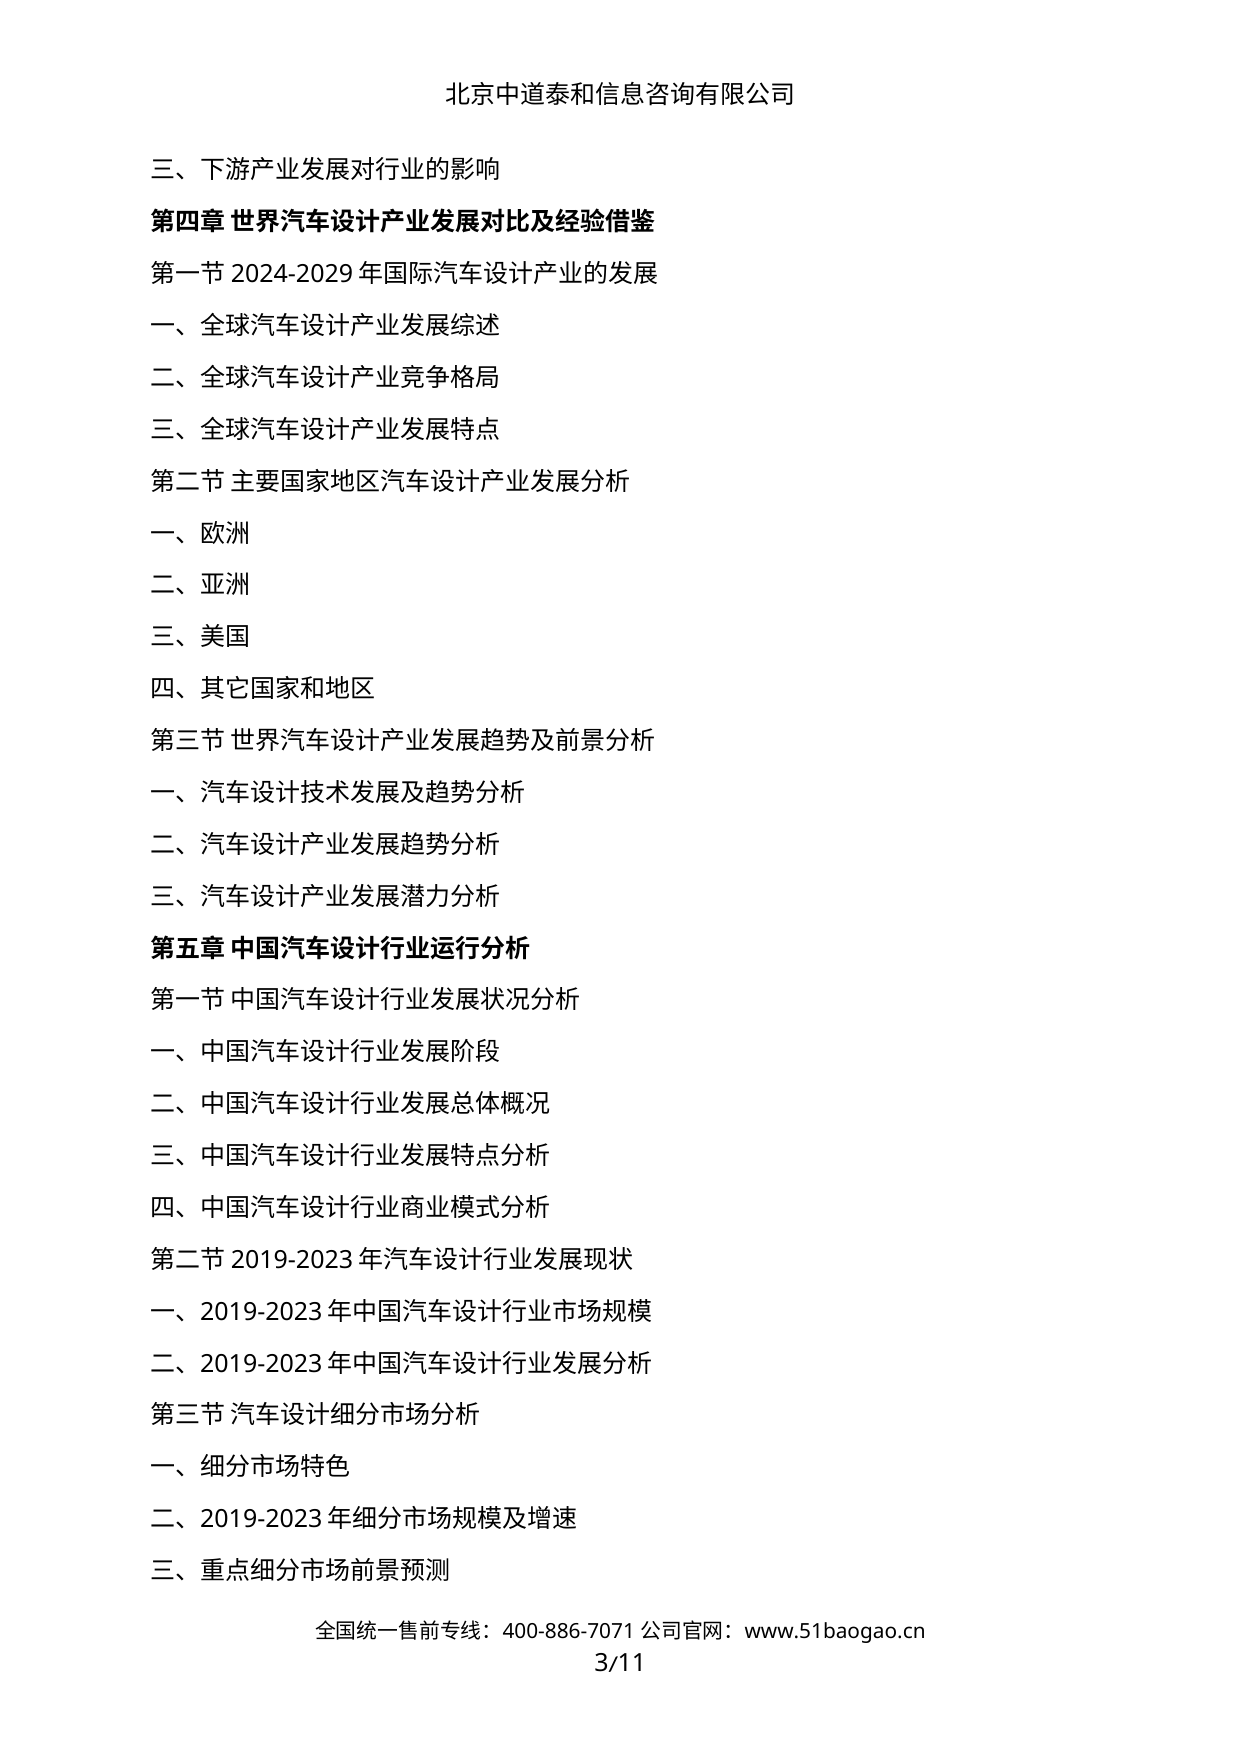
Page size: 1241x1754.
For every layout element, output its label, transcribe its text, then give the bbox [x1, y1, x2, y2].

text 三、中国汽车设计行业发展特点分析 [150, 1136, 1090, 1172]
text 第四章 世界汽车设计产业发展对比及经验借鉴 [150, 202, 1090, 238]
text 一、2019-2023年中国汽车设计行业市场规模 [150, 1291, 1090, 1327]
text 二、2019-2023年中国汽车设计行业发展分析 [150, 1343, 1090, 1379]
text 一、欧洲 [150, 513, 1090, 549]
text 四、中国汽车设计行业商业模式分析 [150, 1187, 1090, 1224]
text 第二节 主要国家地区汽车设计产业发展分析 [150, 461, 1090, 497]
text 第五章 中国汽车设计行业运行分析 [150, 928, 1090, 964]
text 一、中国汽车设计行业发展阶段 [150, 1032, 1090, 1068]
text 三、下游产业发展对行业的影响 [150, 150, 1090, 186]
text 第三节 世界汽车设计产业发展趋势及前景分析 [150, 721, 1090, 757]
text 第一节 中国汽车设计行业发展状况分析 [150, 980, 1090, 1016]
text 二、中国汽车设计行业发展总体概况 [150, 1084, 1090, 1120]
text 二、汽车设计产业发展趋势分析 [150, 824, 1090, 861]
text 三、全球汽车设计产业发展特点 [150, 409, 1090, 446]
text 三、重点细分市场前景预测 [150, 1551, 1090, 1587]
text 三、美国 [150, 617, 1090, 653]
text 二、2019-2023年细分市场规模及增速 [150, 1499, 1090, 1535]
text 一、汽车设计技术发展及趋势分析 [150, 772, 1090, 809]
text 一、全球汽车设计产业发展综述 [150, 306, 1090, 342]
text 第二节 2019-2023年汽车设计行业发展现状 [150, 1239, 1090, 1276]
text 四、其它国家和地区 [150, 669, 1090, 705]
text 三、汽车设计产业发展潜力分析 [150, 876, 1090, 912]
text 第一节 2024-2029年国际汽车设计产业的发展 [150, 254, 1090, 290]
text 二、全球汽车设计产业竞争格局 [150, 357, 1090, 394]
text 第三节 汽车设计细分市场分析 [150, 1395, 1090, 1431]
text 一、细分市场特色 [150, 1447, 1090, 1483]
text 二、亚洲 [150, 565, 1090, 601]
